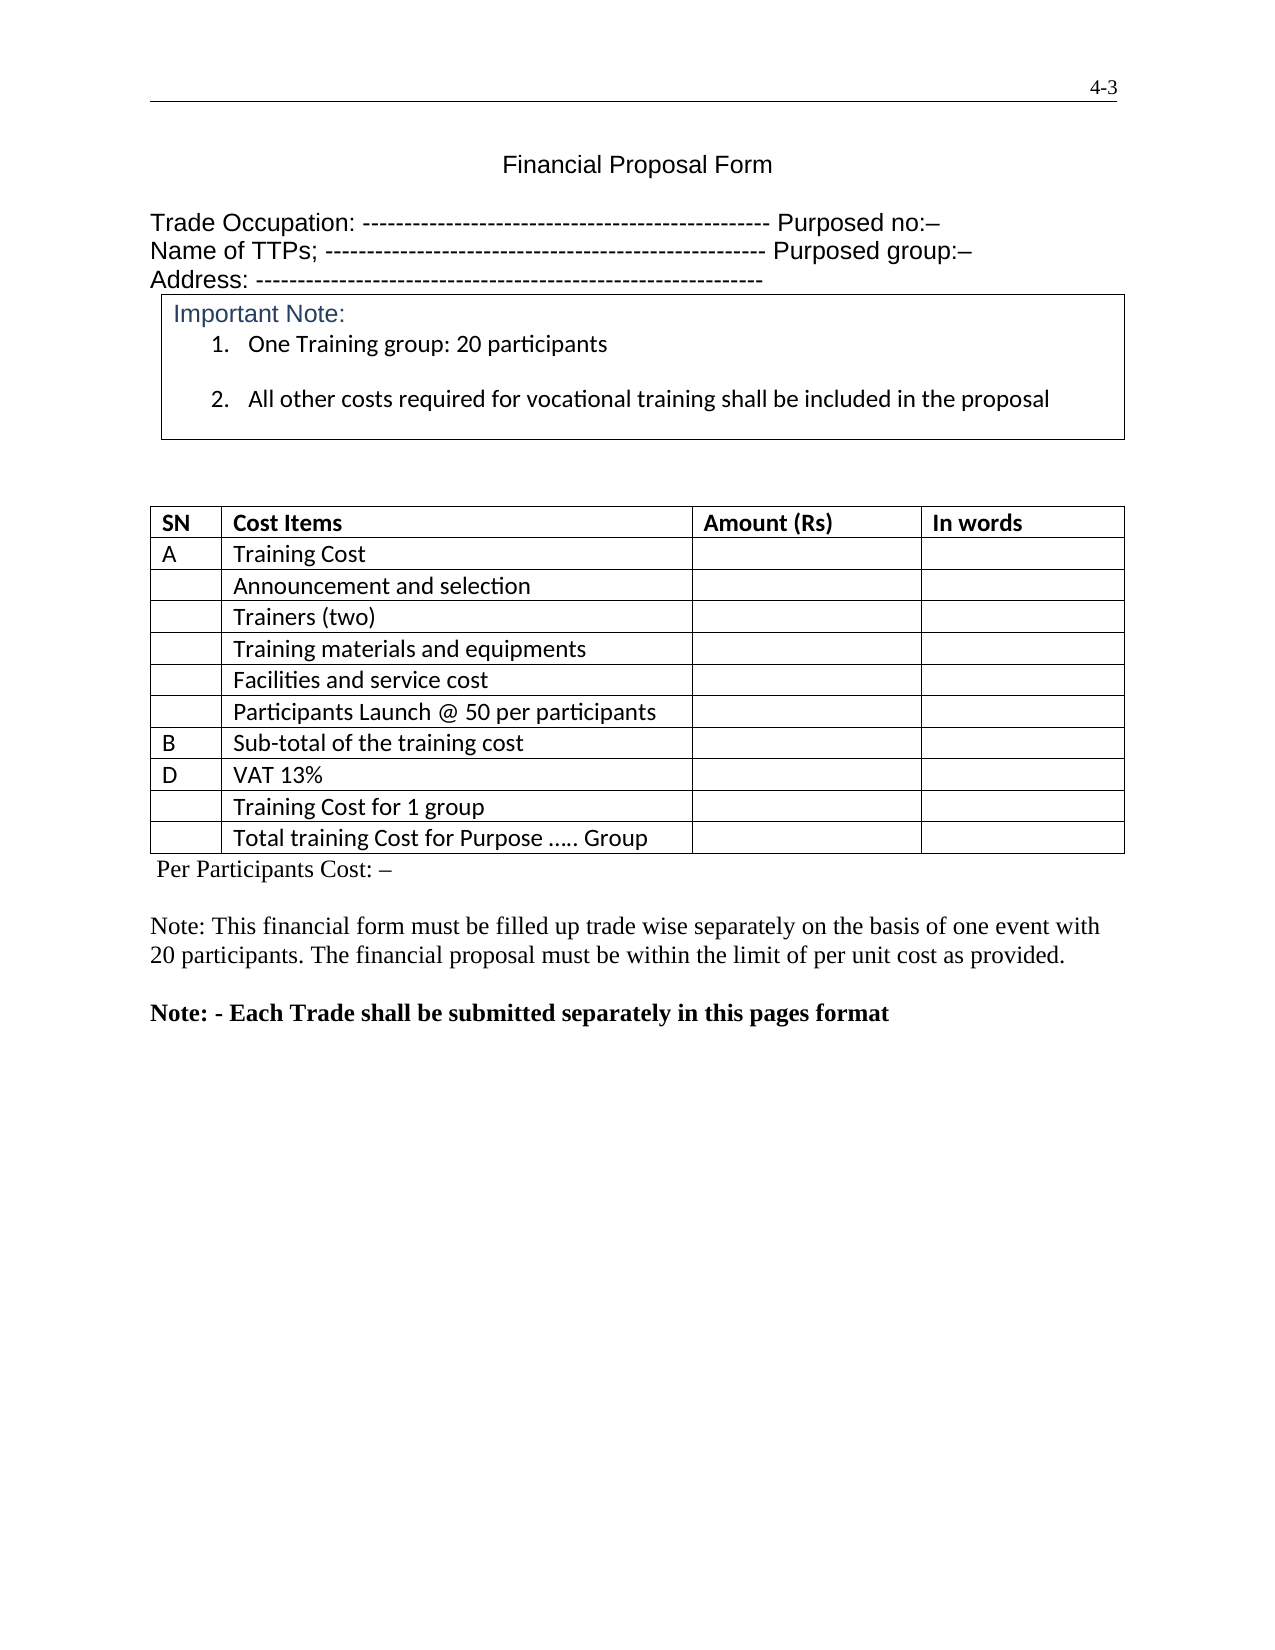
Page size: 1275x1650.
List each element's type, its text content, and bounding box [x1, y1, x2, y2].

table_cell [922, 538, 1124, 569]
table_cell Training Cost for 1 group [222, 791, 692, 821]
table_cell [922, 759, 1124, 790]
text Name of TTPs; ----------------------------------------------------- Purposed group:– [150, 236, 1125, 265]
table_cell [693, 601, 921, 632]
table_header Amount (Rs) [693, 507, 921, 537]
table_cell Facilities and service cost [222, 665, 692, 695]
table_cell [922, 665, 1124, 695]
table_header Important Note: One Training group: 20 participants All other costs required for vocational training shall be included in the proposal [162, 295, 1124, 439]
table_cell Sub-total of the training cost [222, 728, 692, 758]
table_cell [151, 696, 221, 727]
table_cell [693, 696, 921, 727]
table_cell [151, 633, 221, 663]
table_header In words [922, 507, 1124, 537]
table_cell Training Cost [222, 538, 692, 569]
text Address: ------------------------------------------------------------- [150, 265, 1125, 294]
table_header SN [151, 507, 221, 537]
text Per Participants Cost: – [150, 854, 1125, 883]
table_cell [922, 601, 1124, 632]
table_cell A [151, 538, 221, 569]
table_cell [151, 791, 221, 821]
table_cell Participants Launch @ 50 per participants [222, 696, 692, 727]
table_cell [922, 822, 1124, 853]
text Note: This financial form must be filled up trade wise separately on the basis of one event with 20 participants. The financial proposal must be within the limit of per unit cost as provided. [150, 911, 1125, 969]
table_cell [151, 665, 221, 695]
table_cell Announcement and selection [222, 570, 692, 600]
table_cell [151, 570, 221, 600]
table_cell [693, 728, 921, 758]
table_cell [693, 791, 921, 821]
table_cell Trainers (two) [222, 601, 692, 632]
table_cell [922, 633, 1124, 663]
table_cell [693, 570, 921, 600]
table_cell [922, 791, 1124, 821]
table_cell Total training Cost for Purpose ….. Group [222, 822, 692, 853]
table_cell [151, 601, 221, 632]
table_cell [693, 822, 921, 853]
table_cell [693, 633, 921, 663]
table_cell [922, 570, 1124, 600]
text Note: - Each Trade shall be submitted separately in this pages format [150, 998, 1125, 1026]
table_cell [922, 728, 1124, 758]
table_cell Training materials and equipments [222, 633, 692, 663]
table_cell VAT 13% [222, 759, 692, 790]
table_cell [693, 665, 921, 695]
text Financial Proposal Form [150, 150, 1125, 179]
text Trade Occupation: ------------------------------------------------- Purposed no:– [150, 207, 1125, 236]
table_header Cost Items [222, 507, 692, 537]
table_cell B [151, 728, 221, 758]
table_cell [151, 822, 221, 853]
table_cell D [151, 759, 221, 790]
table_cell [693, 538, 921, 569]
table_cell [693, 759, 921, 790]
table_cell [922, 696, 1124, 727]
